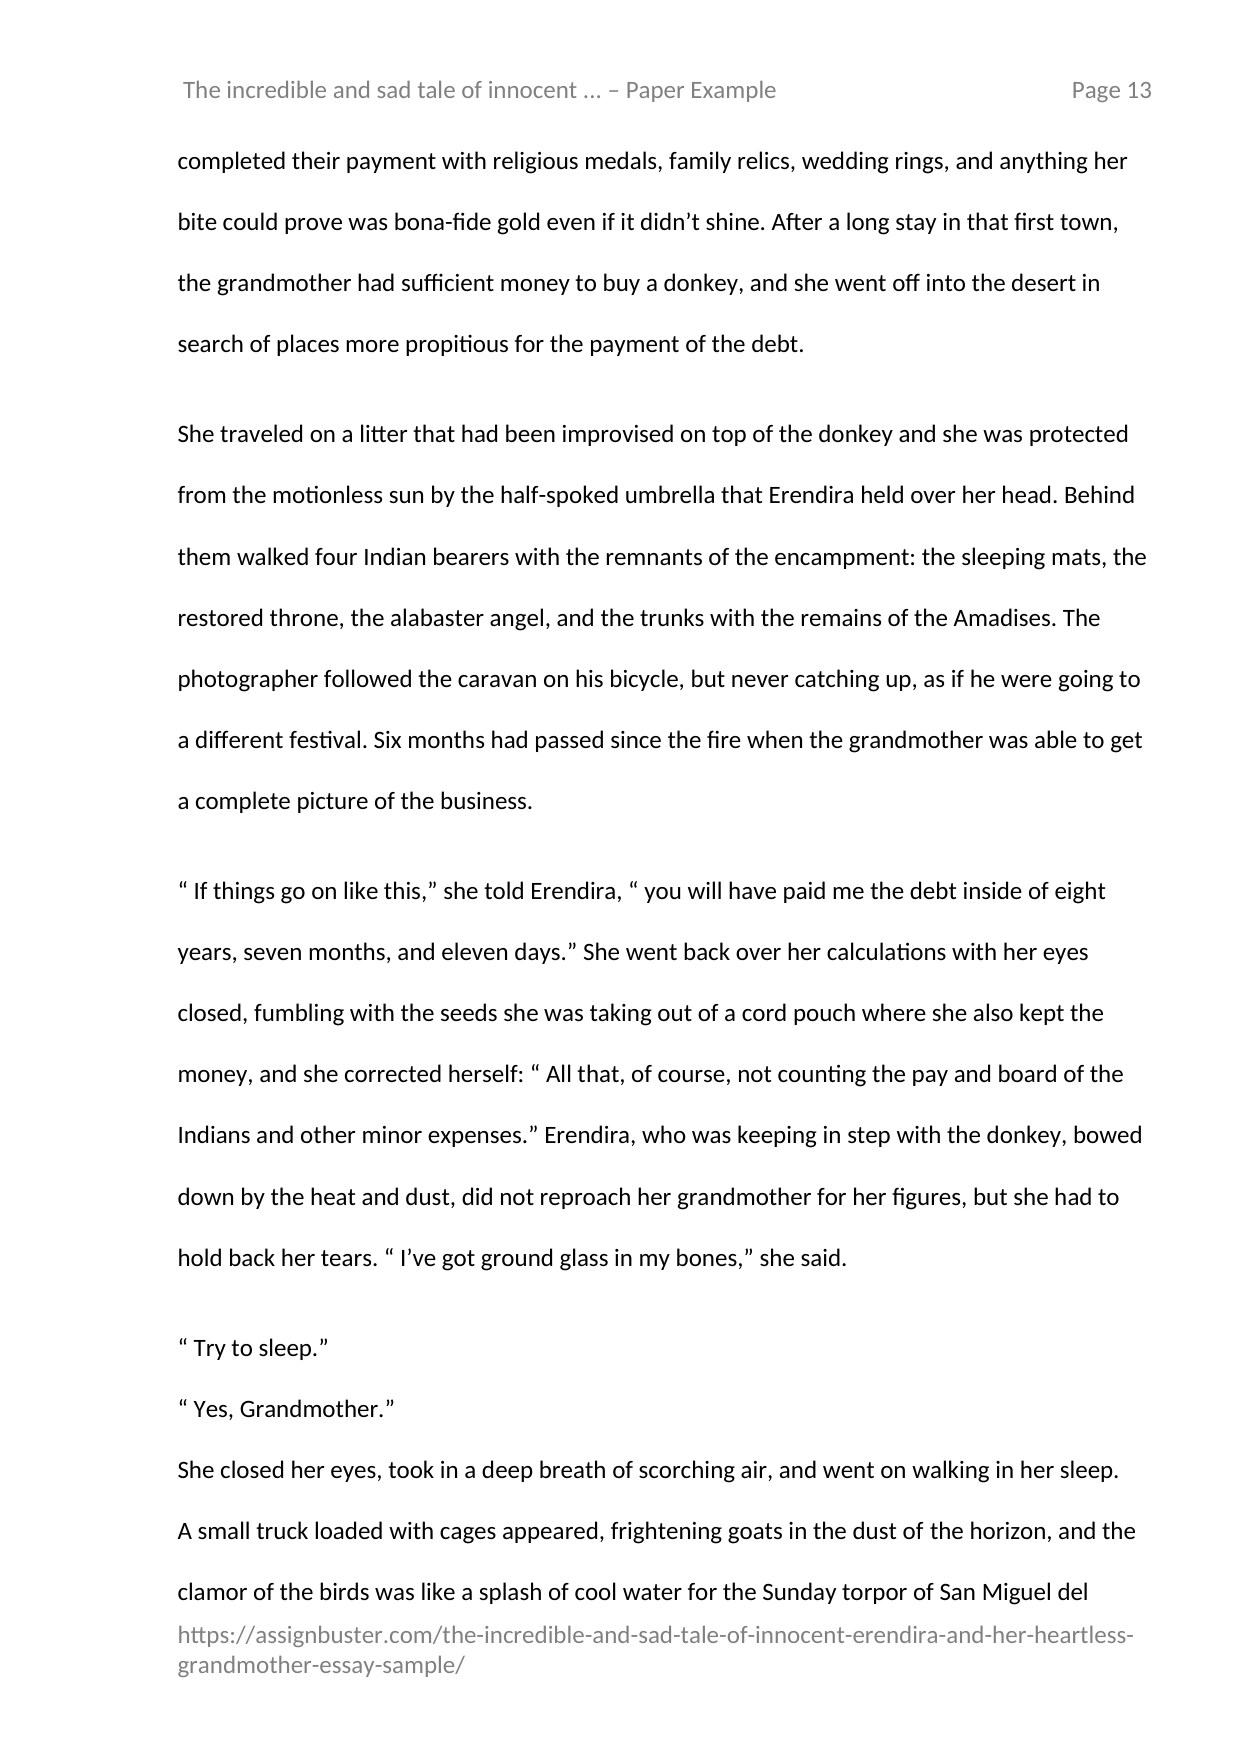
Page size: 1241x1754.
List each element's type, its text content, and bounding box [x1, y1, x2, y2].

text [177, 1332, 1152, 1607]
text She traveled on a litter that had been improvised on top of the donkey and she was protected from the motionless sun by the half-spoked umbrella that Erendira held over her head. Behind them walked four Indian bearers with the remnants of the encampment: the sleeping mats, the restored throne, the alabaster angel, and the trunks with the remains of the Amadises. The photographer followed the caravan on his bicycle, but never catching up, as if he were going to a different festival. Six months had passed since the fire when the grandmother was able to get a complete picture of the business. [177, 419, 1152, 815]
text “ If things go on like this,” she told Erendira, “ you will have paid me the debt inside of eight years, seven months, and eleven days.” She went back over her calculations with her eyes closed, fumbling with the seeds she was taking out of a cord pouch where she also kept the money, and she corrected herself: “ All that, of course, not counting the pay and board of the Indians and other minor expenses.” Erendira, who was keeping in step with the donkey, bowed down by the heat and dust, did not reproach her grandmother for her figures, but she had to hold back her tears. “ I’ve got ground glass in my bones,” she said. [177, 875, 1152, 1272]
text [177, 145, 1152, 359]
